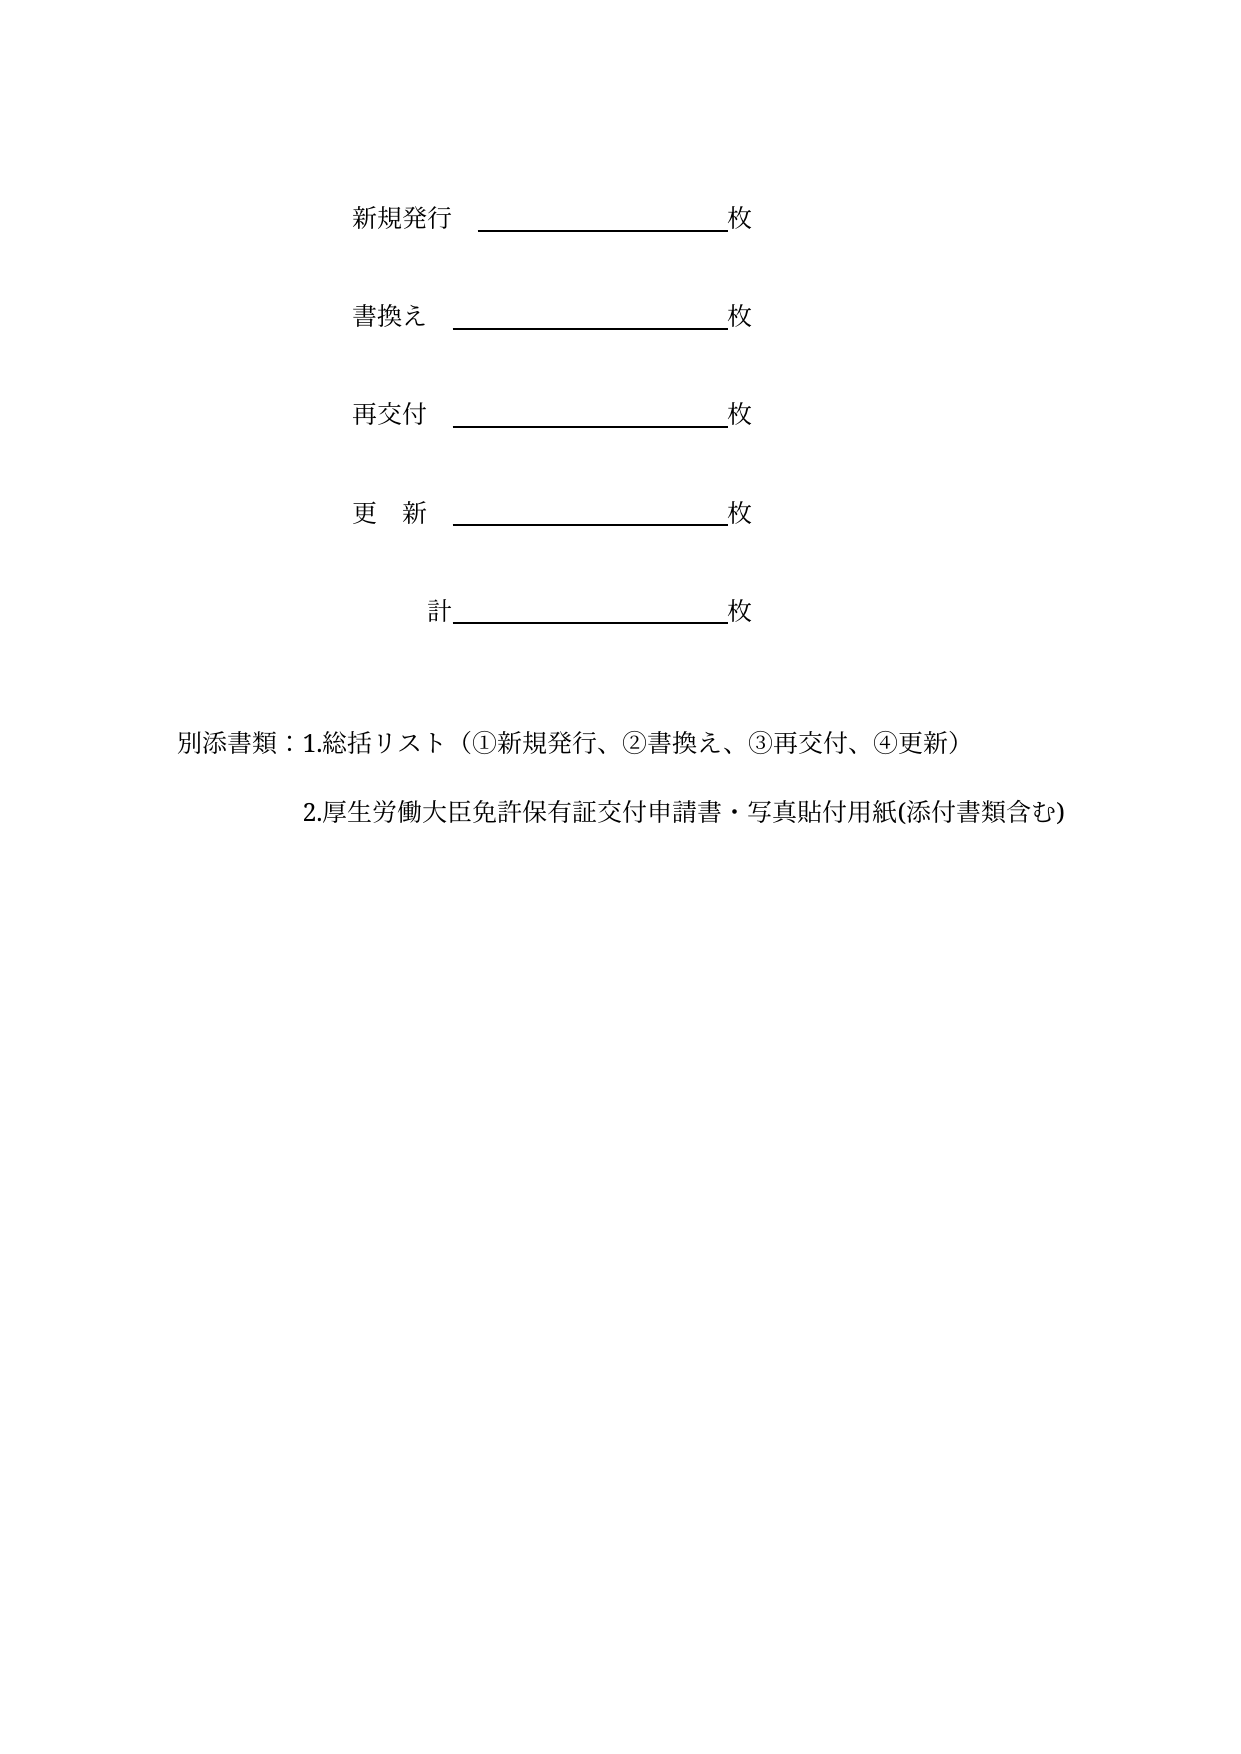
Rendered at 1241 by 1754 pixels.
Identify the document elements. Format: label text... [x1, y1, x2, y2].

text 2.厚生労働大臣免許保有証交付申請書・写真貼付用紙(添付書類含む) [177, 776, 1093, 845]
text 書換え 枚 [177, 281, 1051, 349]
text 新規発行 枚 [177, 182, 1051, 251]
text 再交付 枚 [177, 379, 1051, 448]
text 別添書類：1.総括リスト（①新規発行、②書換え、③再交付、④更新） [177, 707, 1051, 776]
text 計 枚 [177, 575, 1107, 644]
text 更 新 枚 [177, 477, 1051, 546]
